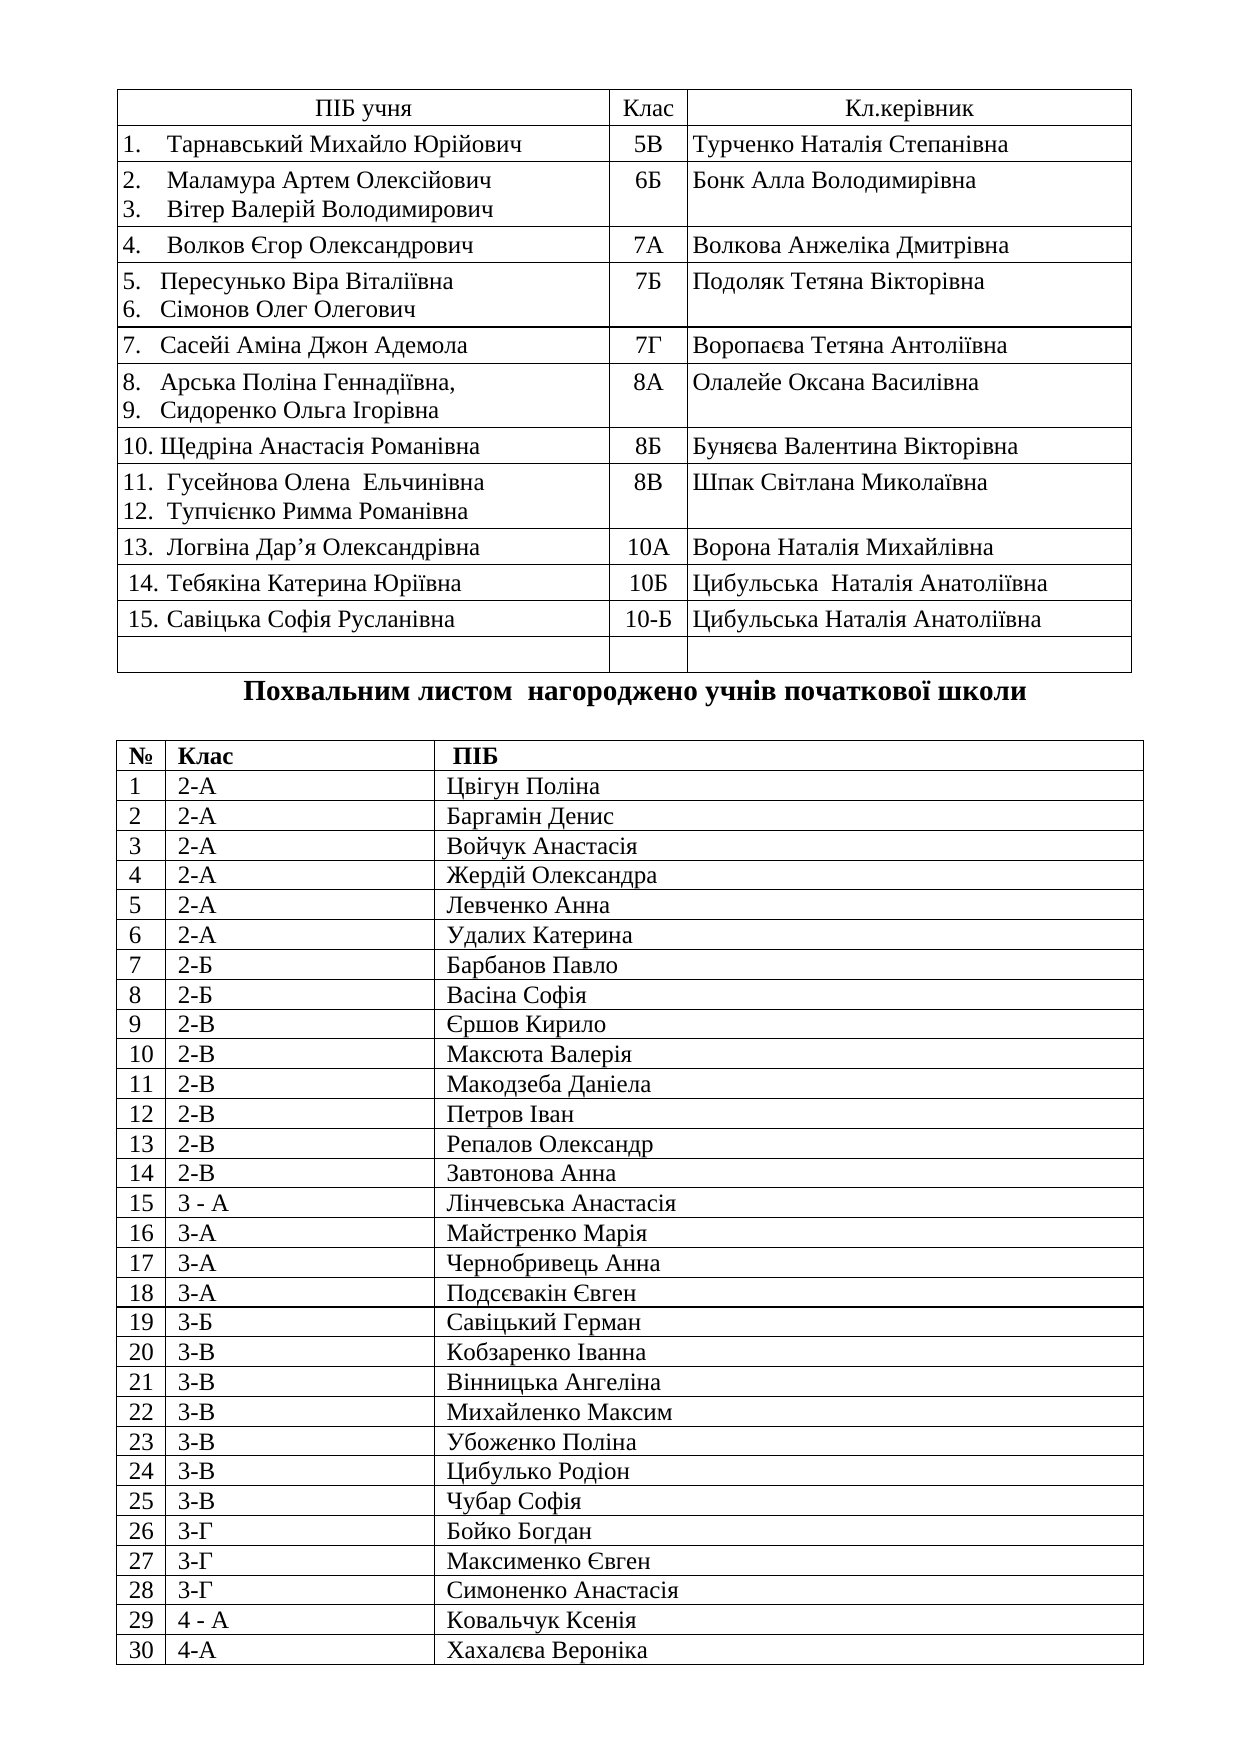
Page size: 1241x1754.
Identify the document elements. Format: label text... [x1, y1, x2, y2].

table_header ПІБ [435, 741, 1143, 770]
table_cell 14 [117, 1159, 165, 1187]
table_cell 3-А [166, 1218, 434, 1247]
table_cell 7 [117, 950, 165, 979]
table_cell 18 [117, 1278, 165, 1306]
table_cell Савіцький Герман [435, 1308, 1143, 1336]
table_cell Симоненко Анастасія [435, 1576, 1143, 1604]
table_cell 29 [117, 1605, 165, 1634]
table_cell Цибулько Родіон [435, 1456, 1143, 1485]
table_cell 10. Щедріна Анастасія Романівна [118, 428, 609, 463]
table_cell Максименко Євген [435, 1546, 1143, 1574]
table_cell Вінницька Ангеліна [435, 1367, 1143, 1396]
table_cell 13 [117, 1129, 165, 1157]
table_cell 28 [117, 1576, 165, 1604]
table_cell 2-В [166, 1129, 434, 1157]
table_cell 2-В [166, 1039, 434, 1068]
table_cell 3-Г [166, 1546, 434, 1574]
table_cell 5 [117, 890, 165, 919]
table_cell Петров Іван [435, 1099, 1143, 1128]
table_cell 4 [117, 861, 165, 889]
table_cell Цвігун Поліна [435, 771, 1143, 800]
table_cell Хахалєва Вероніка [435, 1635, 1143, 1664]
table_cell 7Г [610, 328, 687, 362]
table_cell 3 - А [166, 1188, 434, 1217]
table_cell 17 [117, 1248, 165, 1277]
table_cell Цибульська Наталія Анатоліївна [688, 601, 1131, 636]
table_cell Михайленко Максим [435, 1397, 1143, 1426]
table_cell 5В [610, 126, 687, 161]
table_cell Репалов Олександр [435, 1129, 1143, 1157]
table_cell 8В [610, 464, 687, 528]
table_cell Завтонова Анна [435, 1159, 1143, 1187]
table_cell Ворона Наталія Михайлівна [688, 529, 1131, 564]
table_cell Васіна Софія [435, 980, 1143, 1008]
table_cell Максюта Валерія [435, 1039, 1143, 1068]
table_cell Макодзеба Даніела [435, 1069, 1143, 1098]
table_cell 19 [117, 1308, 165, 1336]
table_cell 3-А [166, 1278, 434, 1306]
table_cell 4-А [166, 1635, 434, 1664]
table_cell Убоженко Поліна [435, 1427, 1143, 1455]
table_cell 4 - А [166, 1605, 434, 1634]
table_cell Волкова Анжеліка Дмитрівна [688, 227, 1131, 262]
table_header Клас [610, 90, 687, 125]
table_cell 2-В [166, 1099, 434, 1128]
table_header Кл.керівник [688, 90, 1131, 125]
table_cell 3-Г [166, 1516, 434, 1545]
table_cell 2-Б [166, 950, 434, 979]
table_header № [117, 741, 165, 770]
table_cell 3-В [166, 1427, 434, 1455]
table_cell 10А [610, 529, 687, 564]
table_cell Буняєва Валентина Вікторівна [688, 428, 1131, 463]
table_cell Воропаєва Тетяна Антоліївна [688, 328, 1131, 362]
table_cell Жердій Олександра [435, 861, 1143, 889]
table_header ПІБ учня [118, 90, 609, 125]
table_cell Бойко Богдан [435, 1516, 1143, 1545]
table_cell 22 [117, 1397, 165, 1426]
table_cell Подсєвакін Євген [435, 1278, 1143, 1306]
table_cell 2-А [166, 801, 434, 830]
table_cell 2-А [166, 831, 434, 859]
table_cell 21 [117, 1367, 165, 1396]
table_cell 2 [117, 801, 165, 830]
table_cell 2-А [166, 771, 434, 800]
table_cell 10Б [610, 565, 687, 600]
table_cell 10-Б [610, 601, 687, 636]
table_cell 3 [117, 831, 165, 859]
table_cell Волков Єгор Олександрович [118, 227, 609, 262]
table_cell Шпак Світлана Миколаївна [688, 464, 1131, 528]
table_cell 23 [117, 1427, 165, 1455]
table_cell 16 [117, 1218, 165, 1247]
table_cell Кобзаренко Іванна [435, 1337, 1143, 1366]
table_cell 26 [117, 1516, 165, 1545]
table_cell 7. Сасейі Аміна Джон Адемола [118, 328, 609, 362]
table_cell 24 [117, 1456, 165, 1485]
text Похвальним листом нагороджено учнів початкової школи [118, 673, 1152, 707]
table_header Клас [166, 741, 434, 770]
table_cell [610, 637, 687, 672]
table_cell 7Б [610, 263, 687, 326]
table_cell Барбанов Павло [435, 950, 1143, 979]
table_cell Подоляк Тетяна Вікторівна [688, 263, 1131, 326]
table_cell Савіцька Софія Русланівна [118, 601, 609, 636]
table_cell 20 [117, 1337, 165, 1366]
table_cell Баргамін Денис [435, 801, 1143, 830]
table_cell 3-В [166, 1486, 434, 1515]
table_cell 3-В [166, 1397, 434, 1426]
table_cell 3-В [166, 1367, 434, 1396]
table_cell 7А [610, 227, 687, 262]
table_cell 11 [117, 1069, 165, 1098]
table_cell Чубар Софія [435, 1486, 1143, 1515]
table_cell 2-В [166, 1010, 434, 1038]
table_cell 3-Б [166, 1308, 434, 1336]
table_cell 8Б [610, 428, 687, 463]
table_cell 6Б [610, 162, 687, 226]
table_cell Логвіна Дар’я Олександрівна [118, 529, 609, 564]
table_cell 25 [117, 1486, 165, 1515]
table_cell [118, 637, 609, 672]
table_cell Лінчевська Анастасія [435, 1188, 1143, 1217]
table_cell Гусейнова Олена Ельчинівна Тупчієнко Римма Романівна [118, 464, 609, 528]
table_cell 2-А [166, 861, 434, 889]
table_cell 2-В [166, 1069, 434, 1098]
table_cell 8А [610, 364, 687, 427]
table_cell Єршов Кирило [435, 1010, 1143, 1038]
table_cell 27 [117, 1546, 165, 1574]
table_cell 30 [117, 1635, 165, 1664]
table_cell 3-А [166, 1248, 434, 1277]
table_cell 10 [117, 1039, 165, 1068]
table_cell 5. Пересунько Віра Віталіївна 6. Сімонов Олег Олегович [118, 263, 609, 326]
table_cell 2-А [166, 920, 434, 949]
table_cell 2-В [166, 1159, 434, 1187]
table_cell Бонк Алла Володимирівна [688, 162, 1131, 226]
table_cell 9 [117, 1010, 165, 1038]
table_cell 8. Арська Поліна Геннадіївна, 9. Сидоренко Ольга Ігорівна [118, 364, 609, 427]
table_cell Чернобривець Анна [435, 1248, 1143, 1277]
table_cell Маламура Артем Олексійович Вітер Валерій Володимирович [118, 162, 609, 226]
table_cell Олалейе Оксана Василівна [688, 364, 1131, 427]
table_cell Турченко Наталія Степанівна [688, 126, 1131, 161]
table_cell Удалих Катерина [435, 920, 1143, 949]
table_cell Войчук Анастасія [435, 831, 1143, 859]
table_cell Тарнавський Михайло Юрійович [118, 126, 609, 161]
table_cell [688, 637, 1131, 672]
table_cell 15 [117, 1188, 165, 1217]
table_cell 3-Г [166, 1576, 434, 1604]
table_cell Тебякіна Катерина Юріївна [118, 565, 609, 600]
table_cell 12 [117, 1099, 165, 1128]
table_cell 3-В [166, 1337, 434, 1366]
table_cell Майстренко Марія [435, 1218, 1143, 1247]
table_cell Цибульська Наталія Анатоліївна [688, 565, 1131, 600]
table_cell Ковальчук Ксенія [435, 1605, 1143, 1634]
table_cell 6 [117, 920, 165, 949]
table_cell 3-В [166, 1456, 434, 1485]
table_cell 1 [117, 771, 165, 800]
table_cell 8 [117, 980, 165, 1008]
table_cell Левченко Анна [435, 890, 1143, 919]
table_cell 2-А [166, 890, 434, 919]
table_cell 2-Б [166, 980, 434, 1008]
